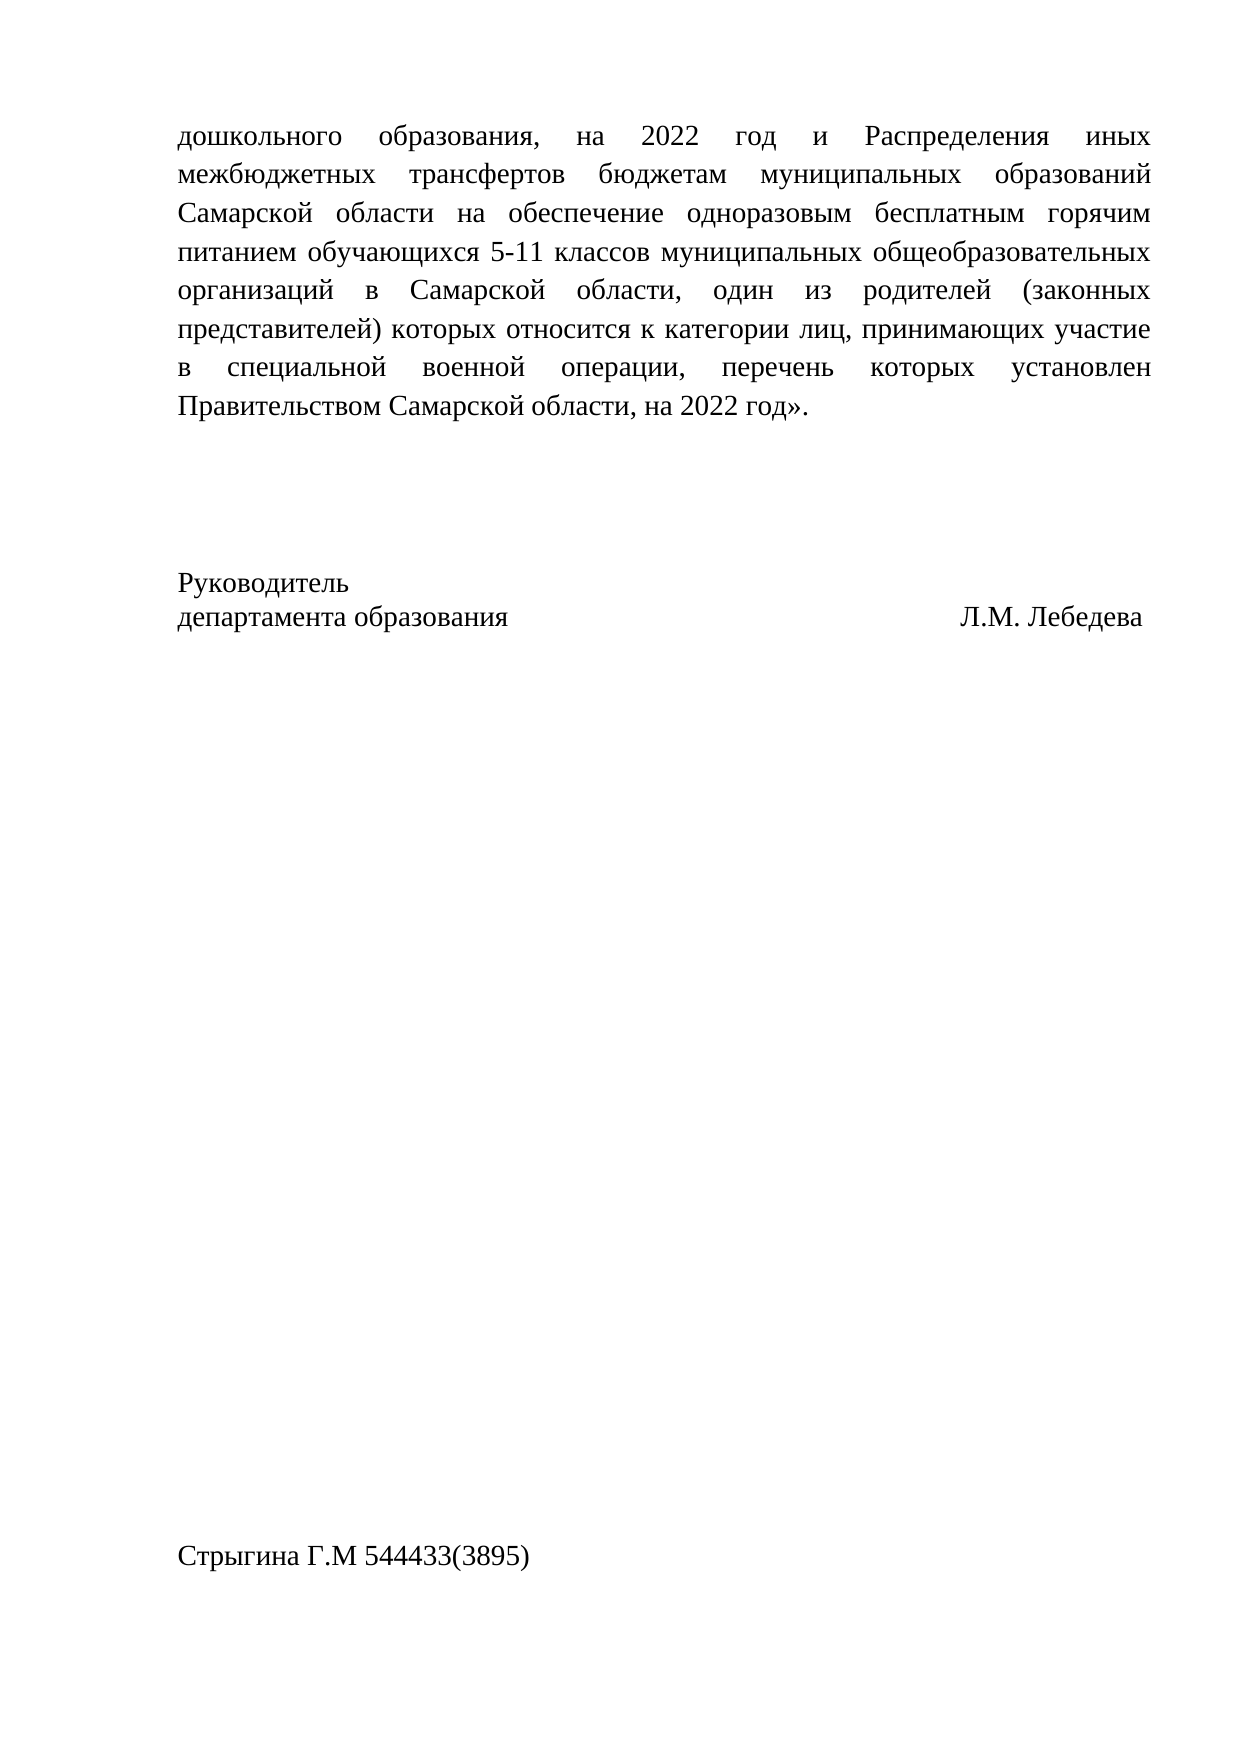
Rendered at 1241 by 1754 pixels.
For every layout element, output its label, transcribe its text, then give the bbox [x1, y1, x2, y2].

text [177, 118, 1152, 421]
text Стрыгина Г.М 544433(3895) [177, 1538, 1152, 1572]
text Руководитель [177, 566, 1152, 599]
text департамента образования Л.М. Лебедева [177, 599, 1152, 633]
